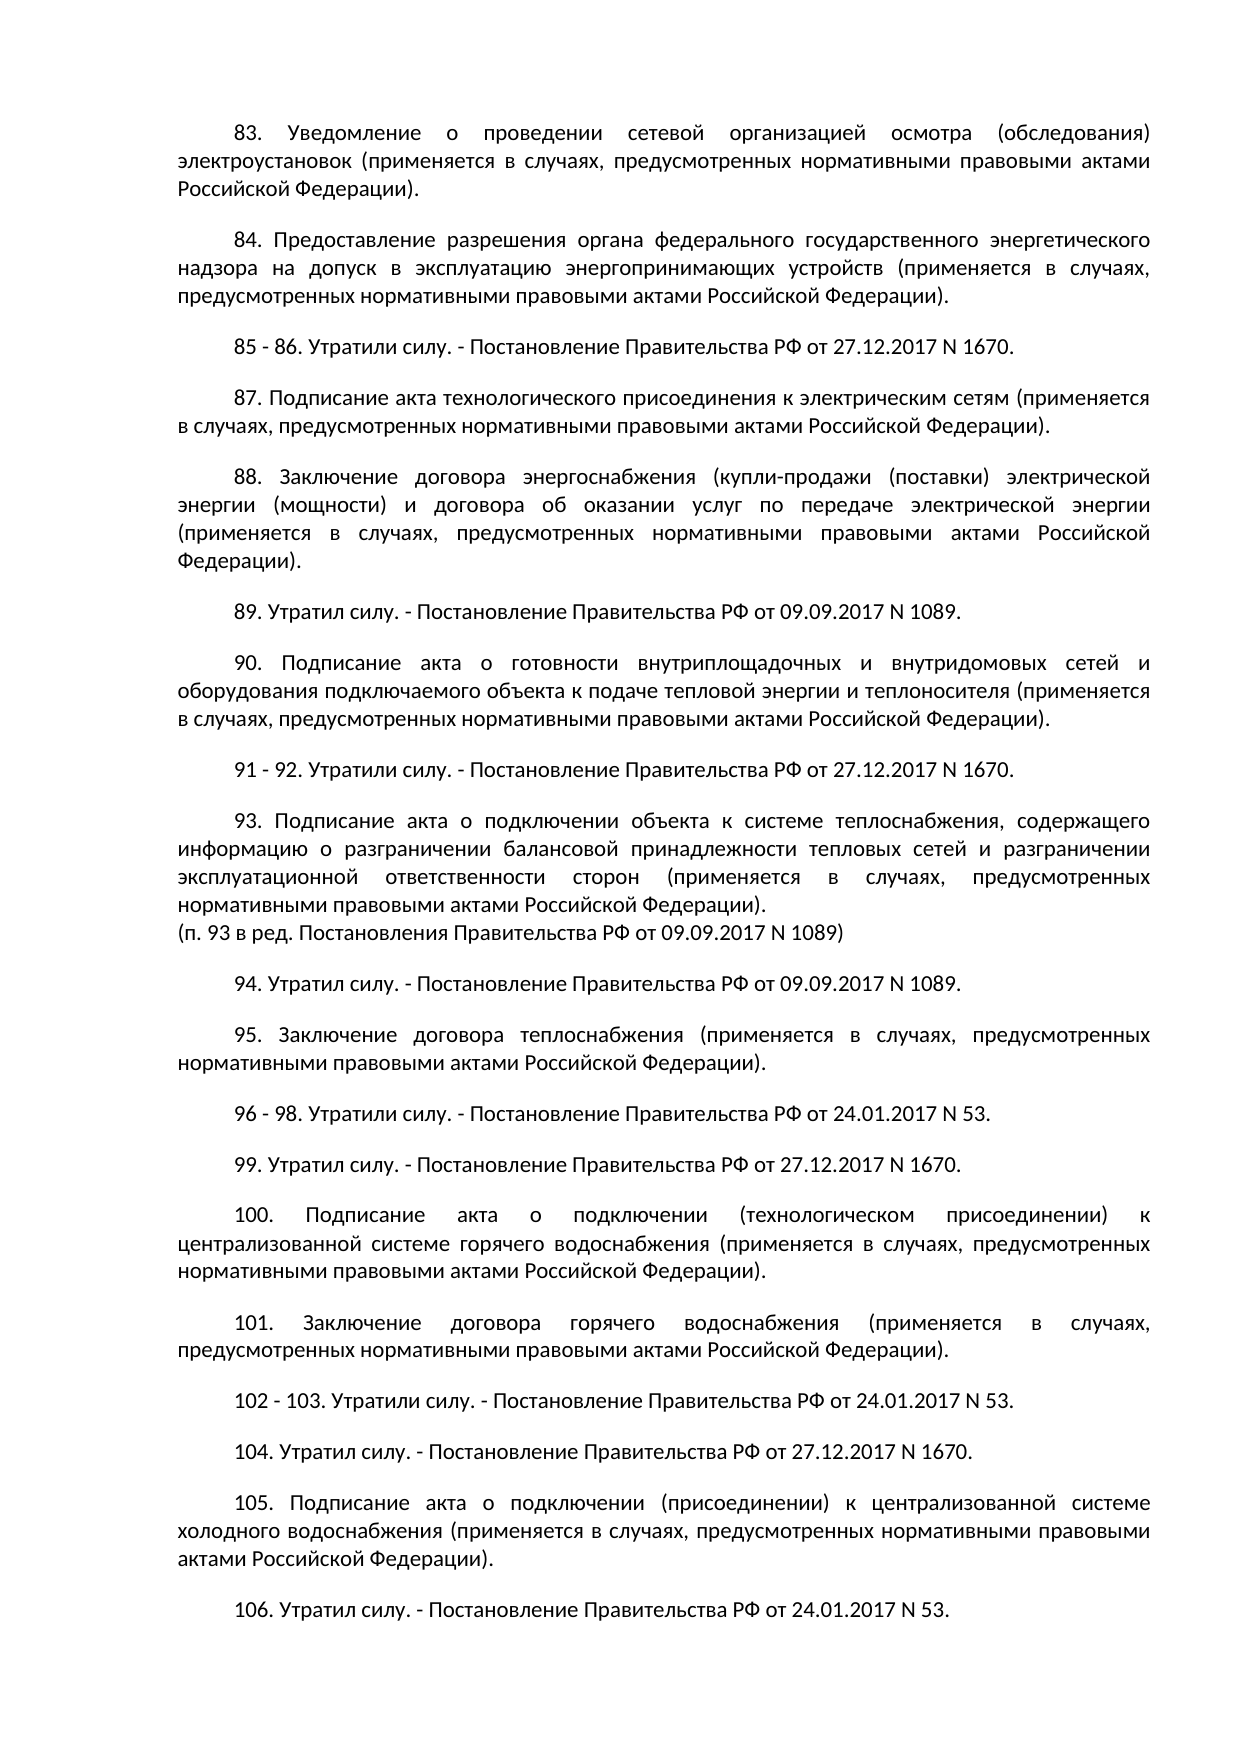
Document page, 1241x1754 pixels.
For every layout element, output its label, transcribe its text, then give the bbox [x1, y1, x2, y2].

text 95. Заключение договора теплоснабжения (применяется в случаях, предусмотренных нормативными правовыми актами Российской Федерации). [177, 1020, 1152, 1076]
text 105. Подписание акта о подключении (присоединении) к централизованной системе холодного водоснабжения (применяется в случаях, предусмотренных нормативными правовыми актами Российской Федерации). [177, 1488, 1152, 1572]
text 96 - 98. Утратили силу. - Постановление Правительства РФ от 24.01.2017 N 53. [177, 1099, 1152, 1127]
text 90. Подписание акта о готовности внутриплощадочных и внутридомовых сетей и оборудования подключаемого объекта к подаче тепловой энергии и теплоносителя (применяется в случаях, предусмотренных нормативными правовыми актами Российской Федерации). [177, 648, 1152, 732]
text 106. Утратил силу. - Постановление Правительства РФ от 24.01.2017 N 53. [177, 1595, 1152, 1623]
text 94. Утратил силу. - Постановление Правительства РФ от 09.09.2017 N 1089. [177, 969, 1152, 997]
text 100. Подписание акта о подключении (технологическом присоединении) к централизованной системе горячего водоснабжения (применяется в случаях, предусмотренных нормативными правовыми актами Российской Федерации). [177, 1201, 1152, 1285]
text 99. Утратил силу. - Постановление Правительства РФ от 27.12.2017 N 1670. [177, 1150, 1152, 1178]
text 87. Подписание акта технологического присоединения к электрическим сетям (применяется в случаях, предусмотренных нормативными правовыми актами Российской Федерации). [177, 383, 1152, 439]
text 85 - 86. Утратили силу. - Постановление Правительства РФ от 27.12.2017 N 1670. [177, 332, 1152, 360]
text 104. Утратил силу. - Постановление Правительства РФ от 27.12.2017 N 1670. [177, 1437, 1152, 1466]
text 84. Предоставление разрешения органа федерального государственного энергетического надзора на допуск в эксплуатацию энергопринимающих устройств (применяется в случаях, предусмотренных нормативными правовыми актами Российской Федерации). [177, 225, 1152, 309]
text 83. Уведомление о проведении сетевой организацией осмотра (обследования) электроустановок (применяется в случаях, предусмотренных нормативными правовыми актами Российской Федерации). [177, 118, 1152, 202]
text 89. Утратил силу. - Постановление Правительства РФ от 09.09.2017 N 1089. [177, 597, 1152, 625]
text 91 - 92. Утратили силу. - Постановление Правительства РФ от 27.12.2017 N 1670. [177, 755, 1152, 783]
text 102 - 103. Утратили силу. - Постановление Правительства РФ от 24.01.2017 N 53. [177, 1387, 1152, 1414]
text 93. Подписание акта о подключении объекта к системе теплоснабжения, содержащего информацию о разграничении балансовой принадлежности тепловых сетей и разграничении эксплуатационной ответственности сторон (применяется в случаях, предусмотренных нормативными правовыми актами Российской Федерации). [177, 806, 1152, 918]
text 101. Заключение договора горячего водоснабжения (применяется в случаях, предусмотренных нормативными правовыми актами Российской Федерации). [177, 1308, 1152, 1364]
text 88. Заключение договора энергоснабжения (купли-продажи (поставки) электрической энергии (мощности) и договора об оказании услуг по передаче электрической энергии (применяется в случаях, предусмотренных нормативными правовыми актами Российской Федерации). [177, 462, 1152, 574]
text (п. 93 в ред. Постановления Правительства РФ от 09.09.2017 N 1089) [177, 918, 1152, 946]
